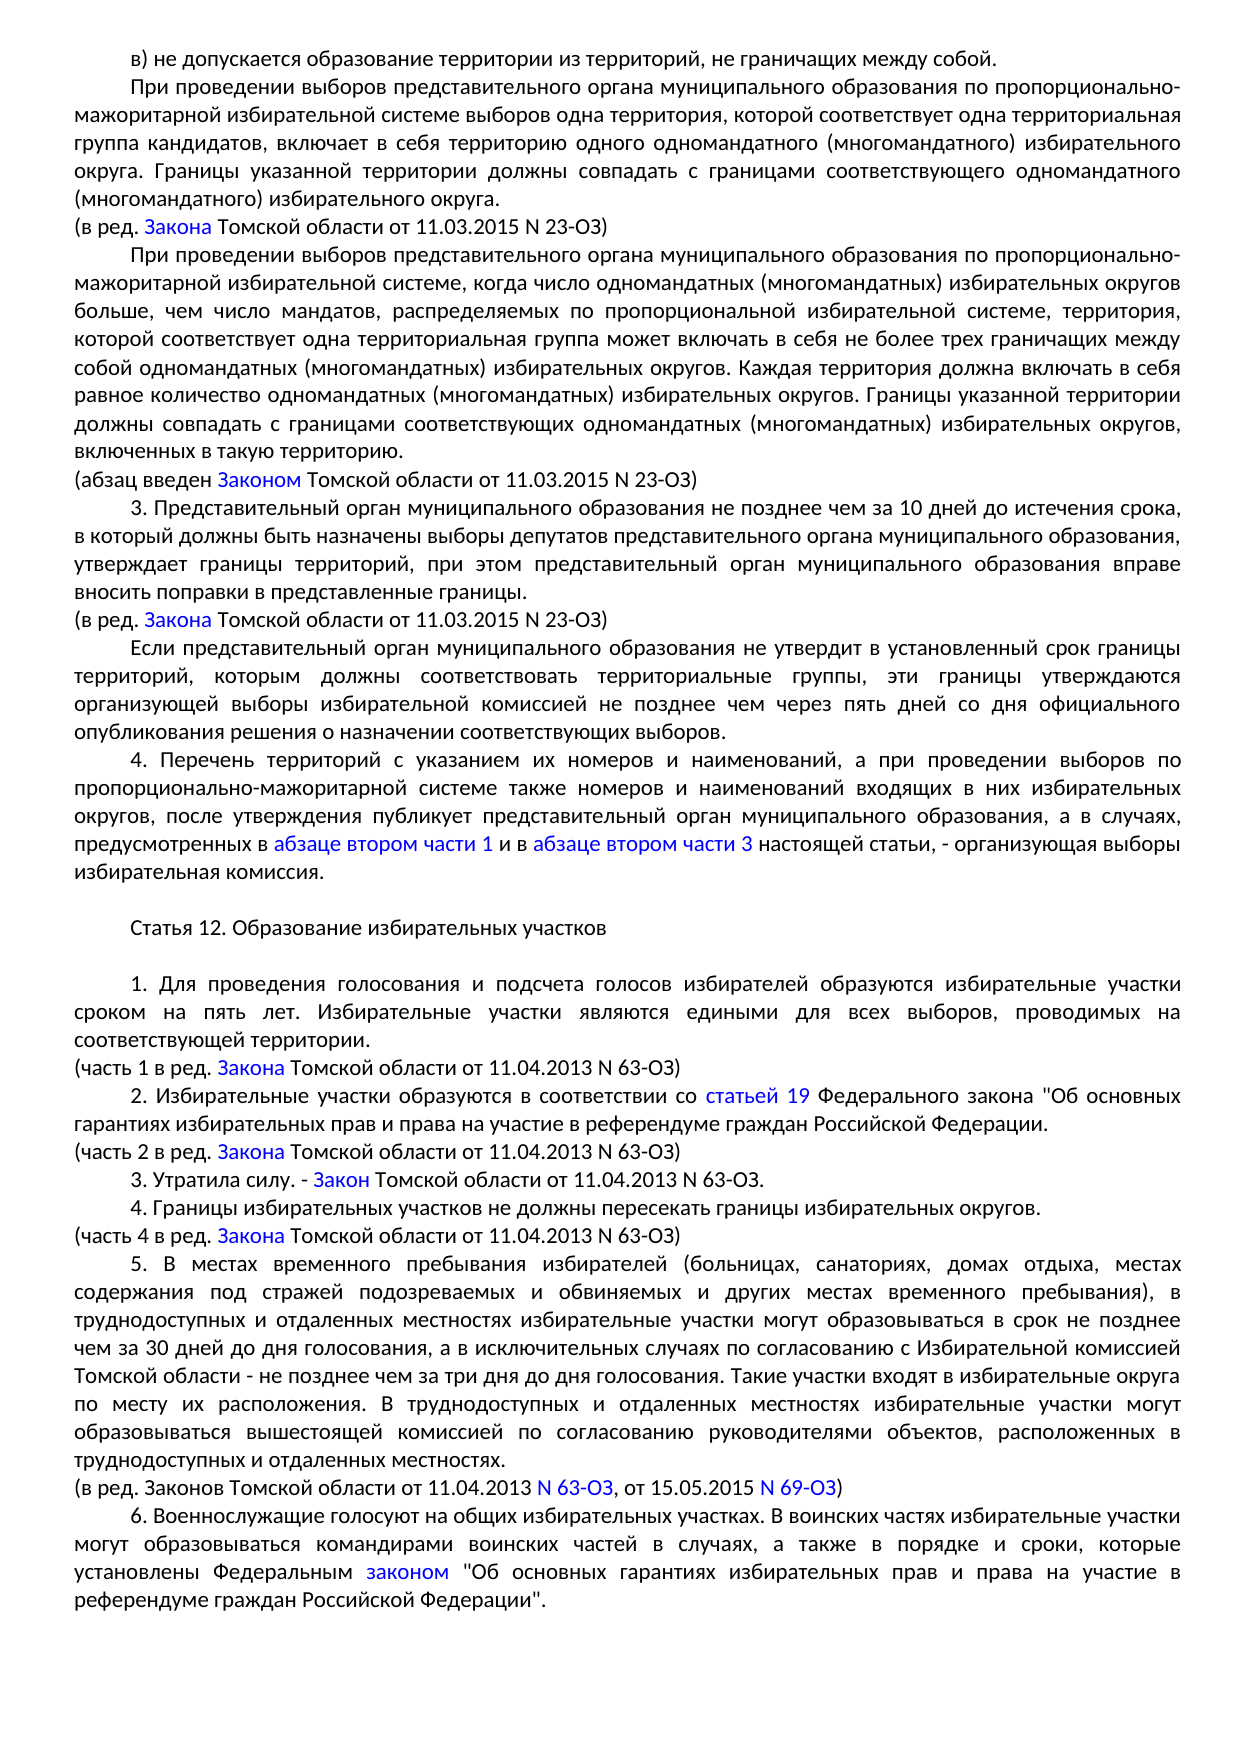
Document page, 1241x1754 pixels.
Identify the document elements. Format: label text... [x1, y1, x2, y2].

text (в ред. Закона Томской области от 11.03.2015 N 23-ОЗ) [74, 605, 1181, 633]
text При проведении выборов представительного органа муниципального образования по пропорционально-мажоритарной избирательной системе, когда число одномандатных (многомандатных) избирательных округов больше, чем число мандатов, распределяемых по пропорциональной избирательной системе, территория, которой соответствует одна территориальная группа может включать в себя не более трех граничащих между собой одномандатных (многомандатных) избирательных округов. Каждая территория должна включать в себя равное количество одномандатных (многомандатных) избирательных округов. Границы указанной территории должны совпадать с границами соответствующих одномандатных (многомандатных) избирательных округов, включенных в такую территорию. [74, 241, 1181, 465]
text 5. В местах временного пребывания избирателей (больницах, санаториях, домах отдыха, местах содержания под стражей подозреваемых и обвиняемых и других местах временного пребывания), в труднодоступных и отдаленных местностях избирательные участки могут образовываться в срок не позднее чем за 30 дней до дня голосования, а в исключительных случаях по согласованию с Избирательной комиссией Томской области - не позднее чем за три дня до дня голосования. Такие участки входят в избирательные округа по месту их расположения. В труднодоступных и отдаленных местностях избирательные участки могут образовываться вышестоящей комиссией по согласованию руководителями объектов, расположенных в труднодоступных и отдаленных местностях. [74, 1249, 1181, 1473]
text 1. Для проведения голосования и подсчета голосов избирателей образуются избирательные участки сроком на пять лет. Избирательные участки являются едиными для всех выборов, проводимых на соответствующей территории. [74, 969, 1181, 1053]
text 3. Представительный орган муниципального образования не позднее чем за 10 дней до истечения срока, в который должны быть назначены выборы депутатов представительного органа муниципального образования, утверждает границы территорий, при этом представительный орган муниципального образования вправе вносить поправки в представленные границы. [74, 493, 1181, 605]
text При проведении выборов представительного органа муниципального образования по пропорционально-мажоритарной избирательной системе выборов одна территория, которой соответствует одна территориальная группа кандидатов, включает в себя территорию одного одномандатного (многомандатного) избирательного округа. Границы указанной территории должны совпадать с границами соответствующего одномандатного (многомандатного) избирательного округа. [74, 72, 1181, 212]
text (в ред. Закона Томской области от 11.03.2015 N 23-ОЗ) [74, 212, 1181, 241]
text (часть 1 в ред. Закона Томской области от 11.04.2013 N 63-ОЗ) [74, 1053, 1181, 1081]
text Если представительный орган муниципального образования не утвердит в установленный срок границы территорий, которым должны соответствовать территориальные группы, эти границы утверждаются организующей выборы избирательной комиссией не позднее чем через пять дней со дня официального опубликования решения о назначении соответствующих выборов. [74, 633, 1181, 745]
text 4. Перечень территорий с указанием их номеров и наименований, а при проведении выборов по пропорционально-мажоритарной системе также номеров и наименований входящих в них избирательных округов, после утверждения публикует представительный орган муниципального образования, а в случаях, предусмотренных в абзаце втором части 1 и в абзаце втором части 3 настоящей статьи, - организующая выборы избирательная комиссия. [74, 745, 1181, 885]
text 4. Границы избирательных участков не должны пересекать границы избирательных округов. [74, 1193, 1181, 1221]
text 6. Военнослужащие голосуют на общих избирательных участках. В воинских частях избирательные участки могут образовываться командирами воинских частей в случаях, а также в порядке и сроки, которые установлены Федеральным законом "Об основных гарантиях избирательных прав и права на участие в референдуме граждан Российской Федерации". [74, 1501, 1181, 1613]
text в) не допускается образование территории из территорий, не граничащих между собой. [74, 44, 1181, 72]
text (абзац введен Законом Томской области от 11.03.2015 N 23-ОЗ) [74, 465, 1181, 493]
text (часть 2 в ред. Закона Томской области от 11.04.2013 N 63-ОЗ) [74, 1137, 1181, 1165]
text (в ред. Законов Томской области от 11.04.2013 N 63-ОЗ, от 15.05.2015 N 69-ОЗ) [74, 1473, 1181, 1501]
text 3. Утратила силу. - Закон Томской области от 11.04.2013 N 63-ОЗ. [74, 1165, 1181, 1193]
text (часть 4 в ред. Закона Томской области от 11.04.2013 N 63-ОЗ) [74, 1221, 1181, 1249]
text Статья 12. Образование избирательных участков [74, 913, 1181, 941]
text 2. Избирательные участки образуются в соответствии со статьей 19 Федерального закона "Об основных гарантиях избирательных прав и права на участие в референдуме граждан Российской Федерации. [74, 1081, 1181, 1137]
